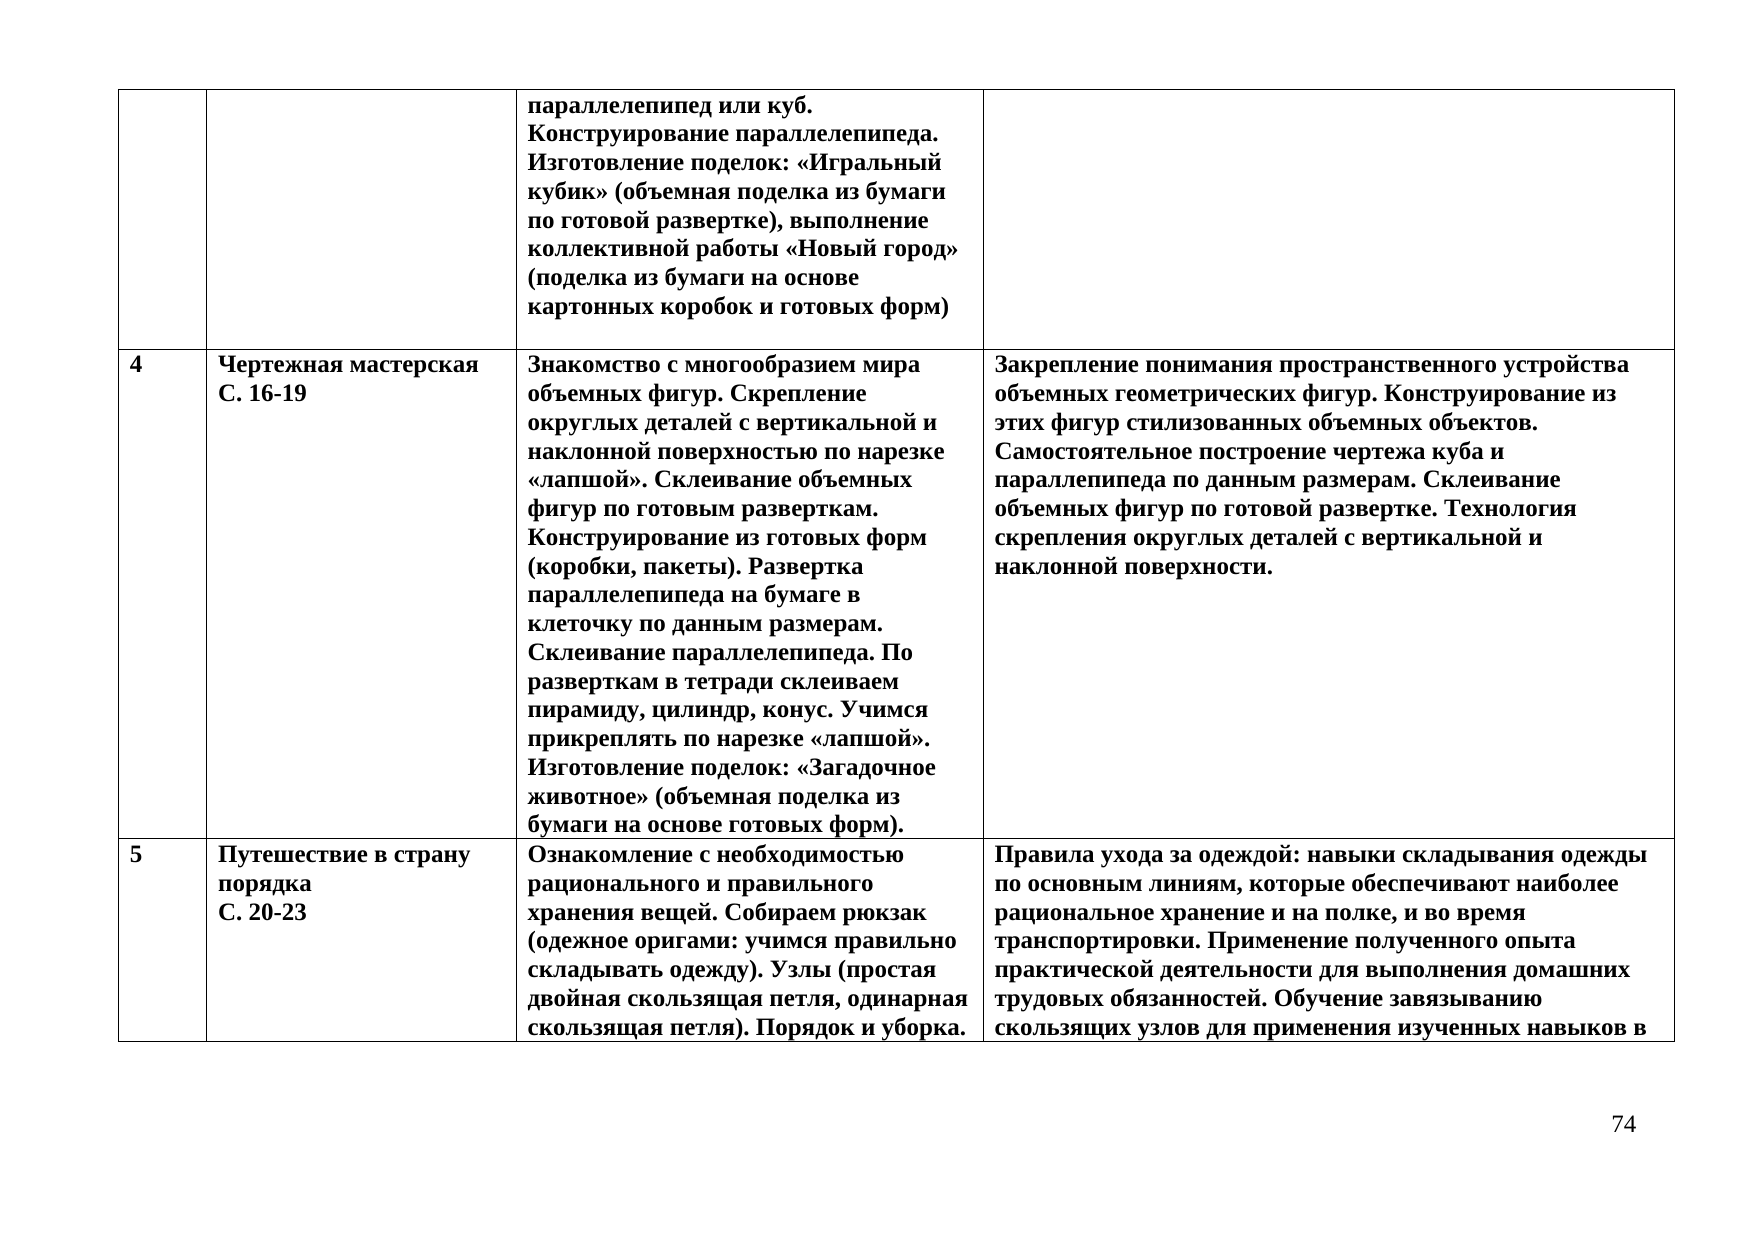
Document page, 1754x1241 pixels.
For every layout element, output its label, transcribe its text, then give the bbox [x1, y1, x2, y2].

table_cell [984, 90, 1674, 348]
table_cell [207, 90, 516, 348]
table_cell 4 [119, 350, 206, 838]
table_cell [517, 839, 983, 1041]
table_cell 5 [119, 839, 206, 1041]
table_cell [984, 839, 1674, 1041]
table_cell Знакомство с многообразием мира объемных фигур. Скрепление округлых деталей с вертикальной и наклонной поверхностью по нарезке «лапшой». Склеивание объемных фигур по готовым разверткам. Конструирование из готовых форм (коробки, пакеты). Развертка параллелепипеда на бумаге в клеточку по данным размерам. Склеивание параллелепипеда. По разверткам в тетради склеиваем пирамиду, цилиндр, конус. Учимся прикреплять по нарезке «лапшой». Изготовление поделок: «Загадочное животное» (объемная поделка из бумаги на основе готовых форм). [517, 350, 983, 838]
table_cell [517, 90, 983, 348]
table_cell Закрепление понимания пространственного устройства объемных геометрических фигур. Конструирование из этих фигур стилизованных объемных объектов. Самостоятельное построение чертежа куба и параллепипеда по данным размерам. Склеивание объемных фигур по готовой развертке. Технология скрепления округлых деталей с вертикальной и наклонной поверхности. [984, 350, 1674, 838]
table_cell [207, 839, 516, 1041]
table_cell Чертежная мастерская С. 16-19 [207, 350, 516, 838]
table_cell 3 [119, 90, 206, 348]
